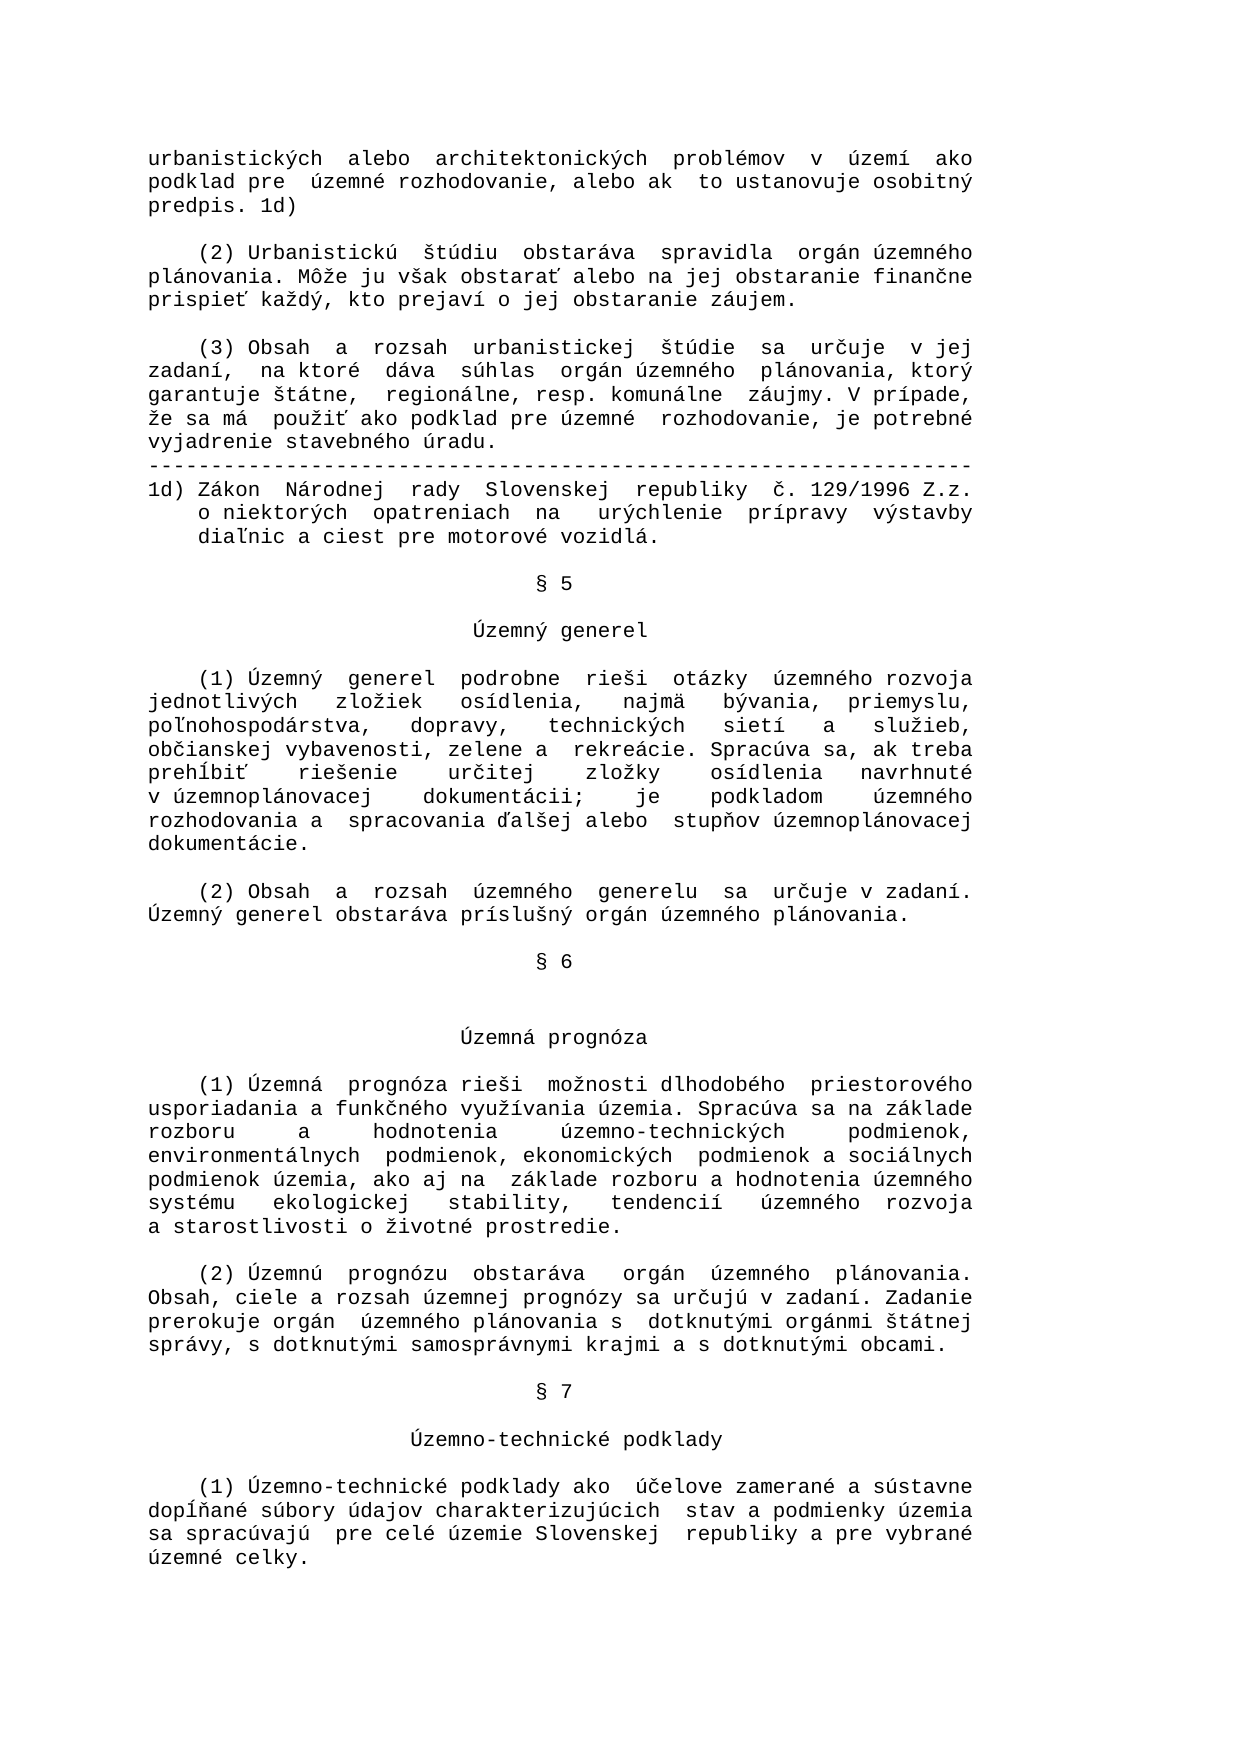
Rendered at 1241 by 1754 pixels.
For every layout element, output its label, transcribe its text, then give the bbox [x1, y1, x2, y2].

text správy, s dotknutými samosprávnymi krajmi a s dotknutými obcami. [148, 1334, 1093, 1358]
text garantuje štátne, regionálne, resp. komunálne záujmy. V prípade, [148, 384, 1093, 408]
text § 7 [148, 1382, 1093, 1405]
text prehĺbiť riešenie určitej zložky osídlenia navrhnuté [148, 762, 1093, 786]
text že sa má použiť ako podklad pre územné rozhodovanie, je potrebné [148, 408, 1093, 431]
text vyjadrenie stavebného úradu. [148, 431, 1093, 455]
text a starostlivosti o životné prostredie. [148, 1216, 1093, 1240]
text usporiadania a funkčného využívania územia. Spracúva sa na základe [148, 1098, 1093, 1121]
text Obsah, ciele a rozsah územnej prognózy sa určujú v zadaní. Zadanie [148, 1287, 1093, 1311]
text jednotlivých zložiek osídlenia, najmä bývania, priemyslu, [148, 691, 1093, 715]
text podmienok územia, ako aj na základe rozboru a hodnotenia územného [148, 1169, 1093, 1192]
text (1) Územná prognóza rieši možnosti dlhodobého priestorového [148, 1074, 1093, 1098]
text Územný generel obstaráva príslušný orgán územného plánovania. [148, 904, 1093, 928]
text systému ekologickej stability, tendencií územného rozvoja [148, 1192, 1093, 1216]
text predpis. 1d) [148, 195, 1093, 218]
text ------------------------------------------------------------------ [148, 455, 1093, 479]
text dopĺňané súbory údajov charakterizujúcich stav a podmienky územia [148, 1500, 1093, 1523]
text § 6 [148, 952, 1093, 975]
text sa spracúvajú pre celé územie Slovenskej republiky a pre vybrané [148, 1523, 1093, 1547]
text v územnoplánovacej dokumentácii; je podkladom územného [148, 786, 1093, 810]
text rozboru a hodnotenia územno-technických podmienok, [148, 1121, 1093, 1145]
text (1) Územný generel podrobne rieši otázky územného rozvoja [148, 668, 1093, 691]
text Územno-technické podklady [148, 1429, 1093, 1452]
text občianskej vybavenosti, zelene a rekreácie. Spracúva sa, ak treba [148, 739, 1093, 762]
text o niektorých opatreniach na urýchlenie prípravy výstavby [148, 502, 1093, 526]
text poľnohospodárstva, dopravy, technických sietí a služieb, [148, 715, 1093, 739]
text rozhodovania a spracovania ďalšej alebo stupňov územnoplánovacej [148, 810, 1093, 833]
text prispieť každý, kto prejaví o jej obstaranie záujem. [148, 289, 1093, 313]
text dokumentácie. [148, 833, 1093, 857]
text (2) Urbanistickú štúdiu obstaráva spravidla orgán územného [148, 242, 1093, 266]
text urbanistických alebo architektonických problémov v území ako [148, 148, 1093, 171]
text plánovania. Môže ju však obstarať alebo na jej obstaranie finančne [148, 266, 1093, 289]
text (1) Územno-technické podklady ako účelove zamerané a sústavne [148, 1476, 1093, 1500]
text zadaní, na ktoré dáva súhlas orgán územného plánovania, ktorý [148, 360, 1093, 384]
text (2) Územnú prognózu obstaráva orgán územného plánovania. [148, 1263, 1093, 1287]
text 1d) Zákon Národnej rady Slovenskej republiky č. 129/1996 Z.z. [148, 479, 1093, 502]
text územné celky. [148, 1547, 1093, 1571]
text (2) Obsah a rozsah územného generelu sa určuje v zadaní. [148, 881, 1093, 904]
text environmentálnych podmienok, ekonomických podmienok a sociálnych [148, 1145, 1093, 1169]
text Územný generel [148, 621, 1093, 644]
text diaľnic a ciest pre motorové vozidlá. [148, 526, 1093, 549]
text Územná prognóza [148, 1027, 1093, 1051]
text § 5 [148, 573, 1093, 597]
text (3) Obsah a rozsah urbanistickej štúdie sa určuje v jej [148, 337, 1093, 360]
text podklad pre územné rozhodovanie, alebo ak to ustanovuje osobitný [148, 171, 1093, 195]
text prerokuje orgán územného plánovania s dotknutými orgánmi štátnej [148, 1311, 1093, 1334]
